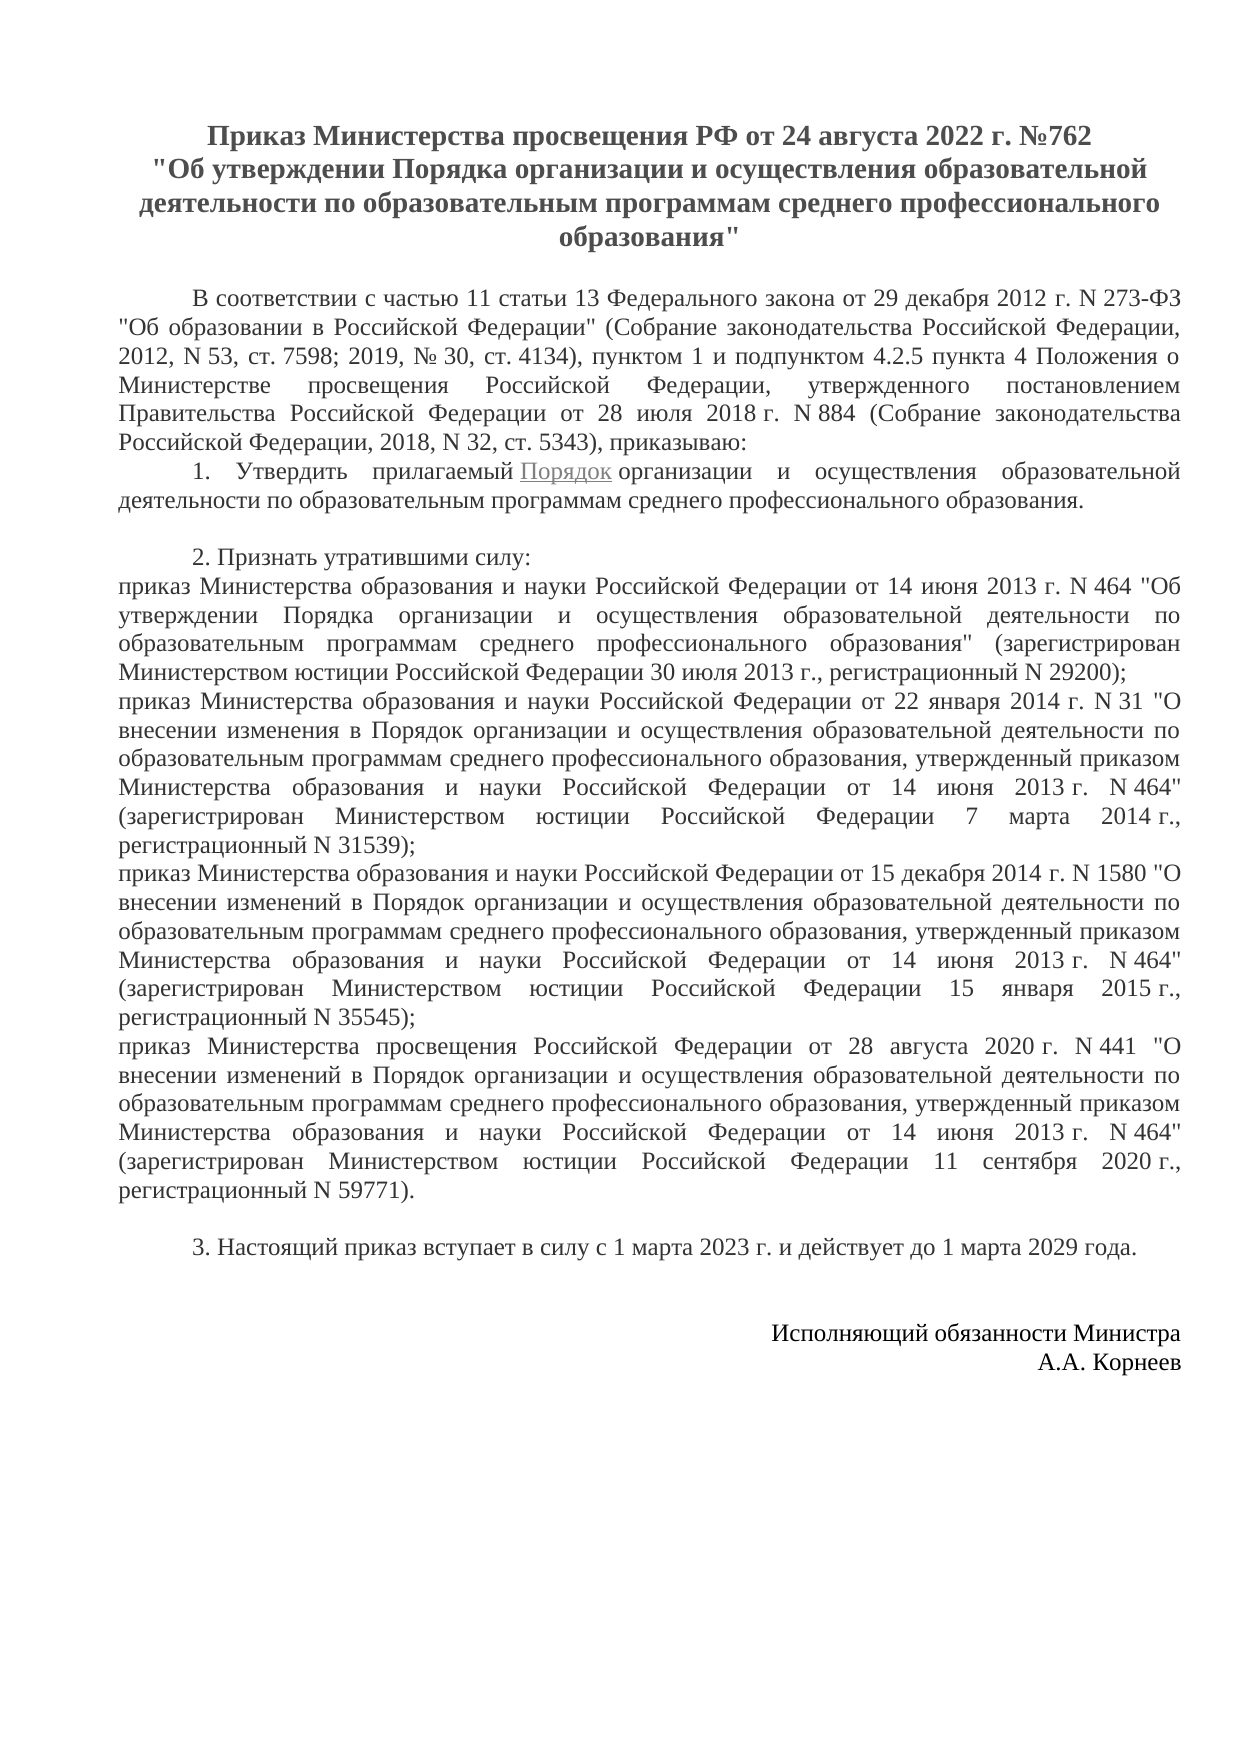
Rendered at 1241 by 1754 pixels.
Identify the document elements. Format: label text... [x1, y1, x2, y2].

text "Об утверждении Порядка организации и осуществления образовательной деятельности по образовательным программам среднего профессионального образования" [118, 152, 1181, 252]
text В соответствии с частью 11 статьи 13 Федерального закона от 29 декабря 2012 г. N 273-ФЗ "Об образовании в Российской Федерации" (Собрание законодательства Российской Федерации, 2012, N 53, ст. 7598; 2019, № 30, ст. 4134), пунктом 1 и подпунктом 4.2.5 пункта 4 Положения о Министерстве просвещения Российской Федерации, утвержденного постановлением Правительства Российской Федерации от 28 июля 2018 г. N 884 (Собрание законодательства Российской Федерации, 2018, N 32, ст. 5343), приказываю: [118, 283, 1181, 456]
text 2. Признать утратившими силу: [118, 542, 1181, 571]
text приказ Министерства образования и науки Российской Федерации от 14 июня 2013 г. N 464 "Об утверждении Порядка организации и осуществления образовательной деятельности по образовательным программам среднего профессионального образования" (зарегистрирован Министерством юстиции Российской Федерации 30 июля 2013 г., регистрационный N 29200); [118, 571, 1181, 686]
text приказ Министерства образования и науки Российской Федерации от 15 декабря 2014 г. N 1580 "О внесении изменений в Порядок организации и осуществления образовательной деятельности по образовательным программам среднего профессионального образования, утвержденный приказом Министерства образования и науки Российской Федерации от 14 июня 2013 г. N 464" (зарегистрирован Министерством юстиции Российской Федерации 15 января 2015 г., регистрационный N 35545); [118, 858, 1181, 1031]
text А.А. Корнеев [118, 1347, 1181, 1376]
text Исполняющий обязанности Министра [118, 1318, 1181, 1347]
text Приказ Министерства просвещения РФ от 24 августа 2022 г. №762 [118, 118, 1181, 152]
text 3. Настоящий приказ вступает в силу с 1 марта 2023 г. и действует до 1 марта 2029 года. [118, 1232, 1181, 1261]
text 1. Утвердить прилагаемый Порядок организации и осуществления образовательной деятельности по образовательным программам среднего профессионального образования. [118, 456, 1181, 513]
text приказ Министерства просвещения Российской Федерации от 28 августа 2020 г. N 441 "О внесении изменений в Порядок организации и осуществления образовательной деятельности по образовательным программам среднего профессионального образования, утвержденный приказом Министерства образования и науки Российской Федерации от 14 июня 2013 г. N 464" (зарегистрирован Министерством юстиции Российской Федерации 11 сентября 2020 г., регистрационный N 59771). [118, 1031, 1181, 1203]
text приказ Министерства образования и науки Российской Федерации от 22 января 2014 г. N 31 "О внесении изменения в Порядок организации и осуществления образовательной деятельности по образовательным программам среднего профессионального образования, утвержденный приказом Министерства образования и науки Российской Федерации от 14 июня 2013 г. N 464" (зарегистрирован Министерством юстиции Российской Федерации 7 марта 2014 г., регистрационный N 31539); [118, 686, 1181, 858]
